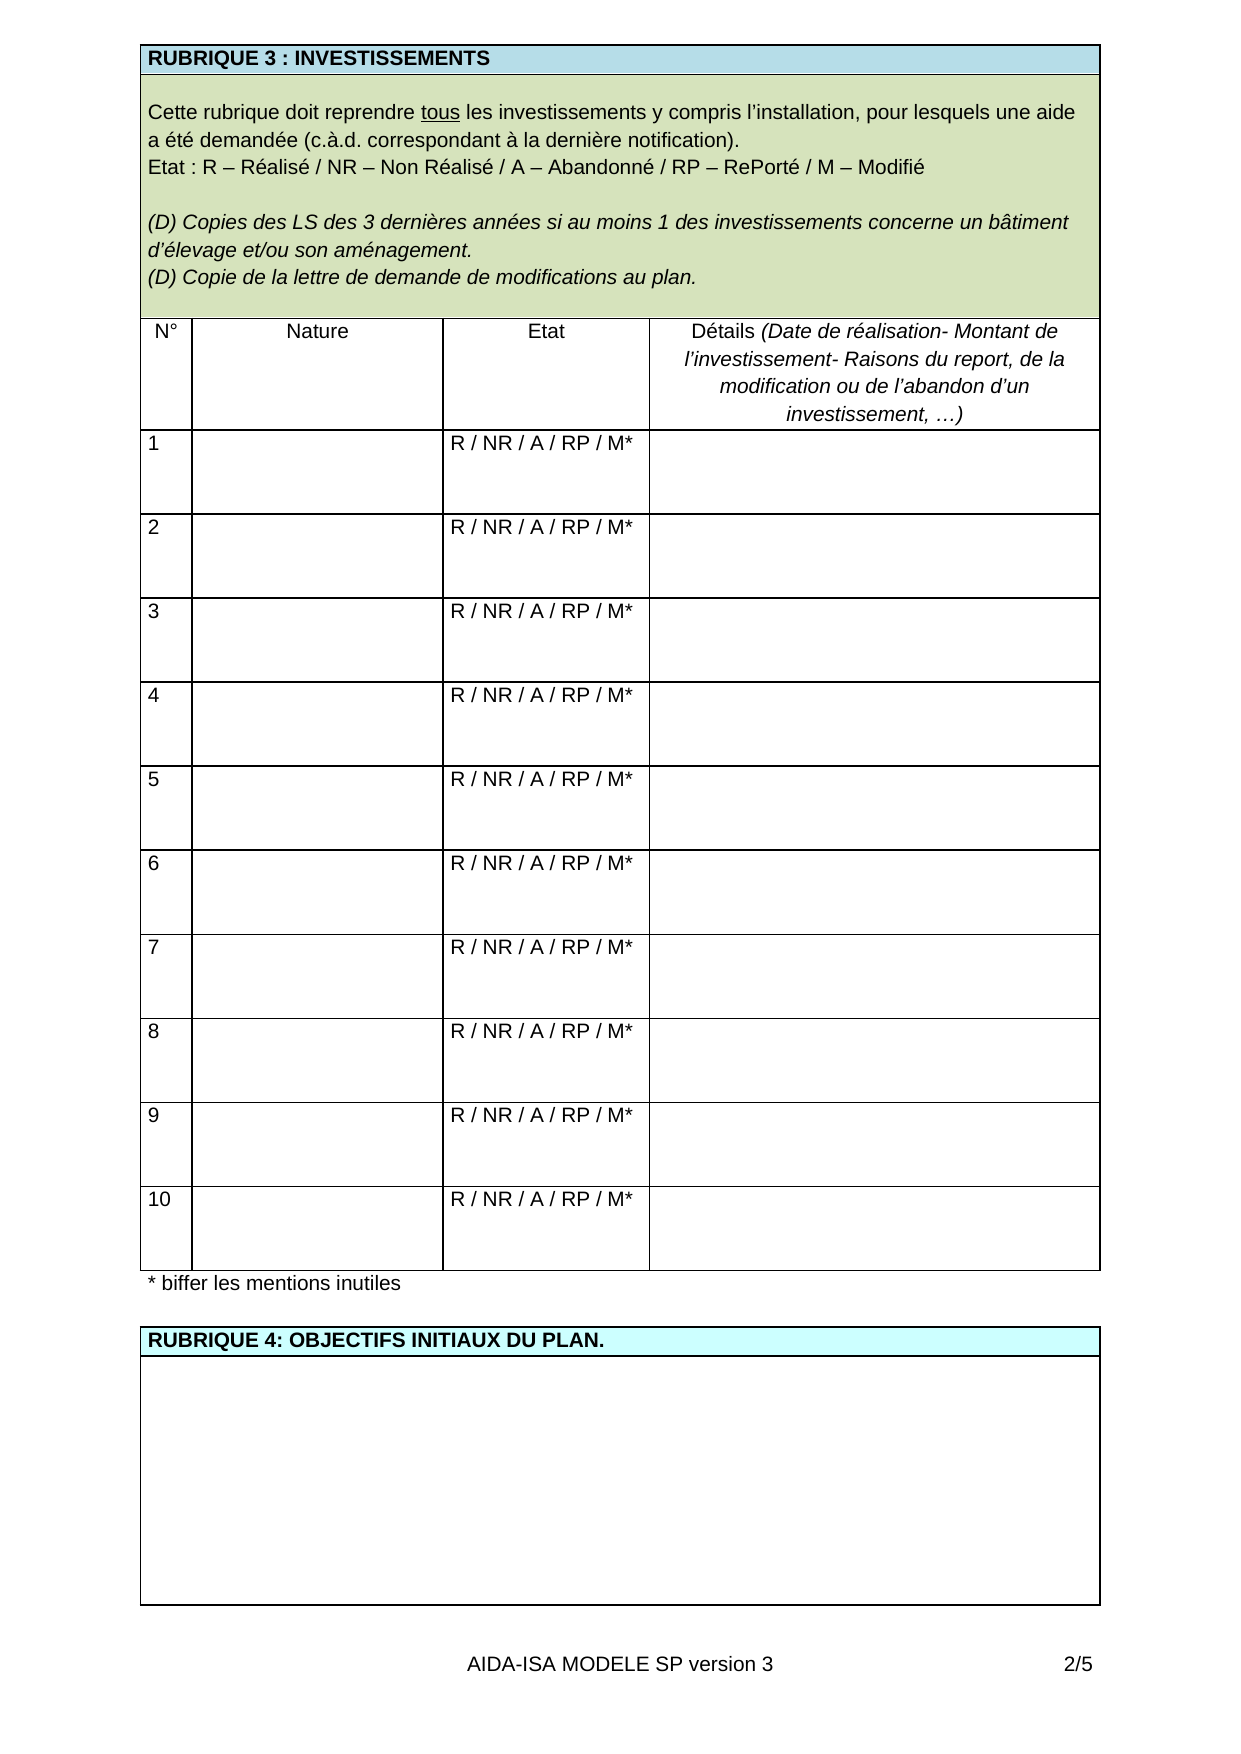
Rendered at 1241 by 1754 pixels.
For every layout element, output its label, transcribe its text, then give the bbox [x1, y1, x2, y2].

table_cell R / NR / A / RP / M* [444, 599, 649, 681]
text * biffer les mentions inutiles [148, 1271, 1093, 1295]
table_cell [650, 1019, 1099, 1102]
table_cell R / NR / A / RP / M* [444, 1187, 649, 1270]
table_cell Détails (Date de réalisation- Montant de l’investissement- Raisons du report, de la modification ou de l’abandon d’un investissement, …) [650, 319, 1099, 429]
table_cell [650, 599, 1099, 681]
table_cell R / NR / A / RP / M* [444, 683, 649, 765]
table_cell [193, 1019, 442, 1102]
table_cell 1 [141, 431, 191, 513]
table_cell [650, 767, 1099, 849]
table_cell [193, 767, 442, 849]
table_cell R / NR / A / RP / M* [444, 431, 649, 513]
table_cell R / NR / A / RP / M* [444, 1103, 649, 1186]
table_cell 6 [141, 851, 191, 933]
table_cell [193, 1187, 442, 1270]
table_header RUBRIQUE 4: OBJECTIFS INITIAUX DU PLAN. [141, 1328, 1099, 1355]
table_cell [193, 851, 442, 933]
table_cell R / NR / A / RP / M* [444, 767, 649, 849]
table_cell [650, 515, 1099, 597]
table_cell [650, 683, 1099, 765]
table_cell [193, 599, 442, 681]
table_cell 10 [141, 1187, 191, 1270]
table_cell R / NR / A / RP / M* [444, 851, 649, 933]
table_cell [650, 1187, 1099, 1270]
table_cell Cette rubrique doit reprendre tous les investissements y compris l’installation, pour lesquels une aide a été demandée (c.à.d. correspondant à la dernière notification). Etat : R – Réalisé / NR – Non Réalisé / A – Abandonné / RP – RePorté / M – Modifié (D) Copies des LS des 3 dernières années si au moins 1 des investissements concerne un bâtiment d’élevage et/ou son aménagement. (D) Copie de la lettre de demande de modifications au plan. [141, 75, 1099, 317]
table_cell [193, 683, 442, 765]
table_cell R / NR / A / RP / M* [444, 1019, 649, 1102]
table_cell 7 [141, 935, 191, 1017]
table_cell Etat [444, 319, 649, 429]
table_cell Nature [193, 319, 442, 429]
table_cell R / NR / A / RP / M* [444, 935, 649, 1017]
table_cell 3 [141, 599, 191, 681]
table_cell [193, 515, 442, 597]
table_cell [193, 431, 442, 513]
table_cell R / NR / A / RP / M* [444, 515, 649, 597]
table_cell 2 [141, 515, 191, 597]
table_cell N° [141, 319, 191, 429]
table_header RUBRIQUE 3 : INVESTISSEMENTS [141, 46, 1099, 73]
table_cell 5 [141, 767, 191, 849]
table_cell [141, 1357, 1099, 1604]
table_cell 8 [141, 1019, 191, 1102]
table_cell [650, 935, 1099, 1017]
table_cell [650, 1103, 1099, 1186]
table_cell 4 [141, 683, 191, 765]
table_cell [193, 1103, 442, 1186]
table_cell 9 [141, 1103, 191, 1186]
table_cell [193, 935, 442, 1017]
table_cell [650, 851, 1099, 933]
table_cell [650, 431, 1099, 513]
